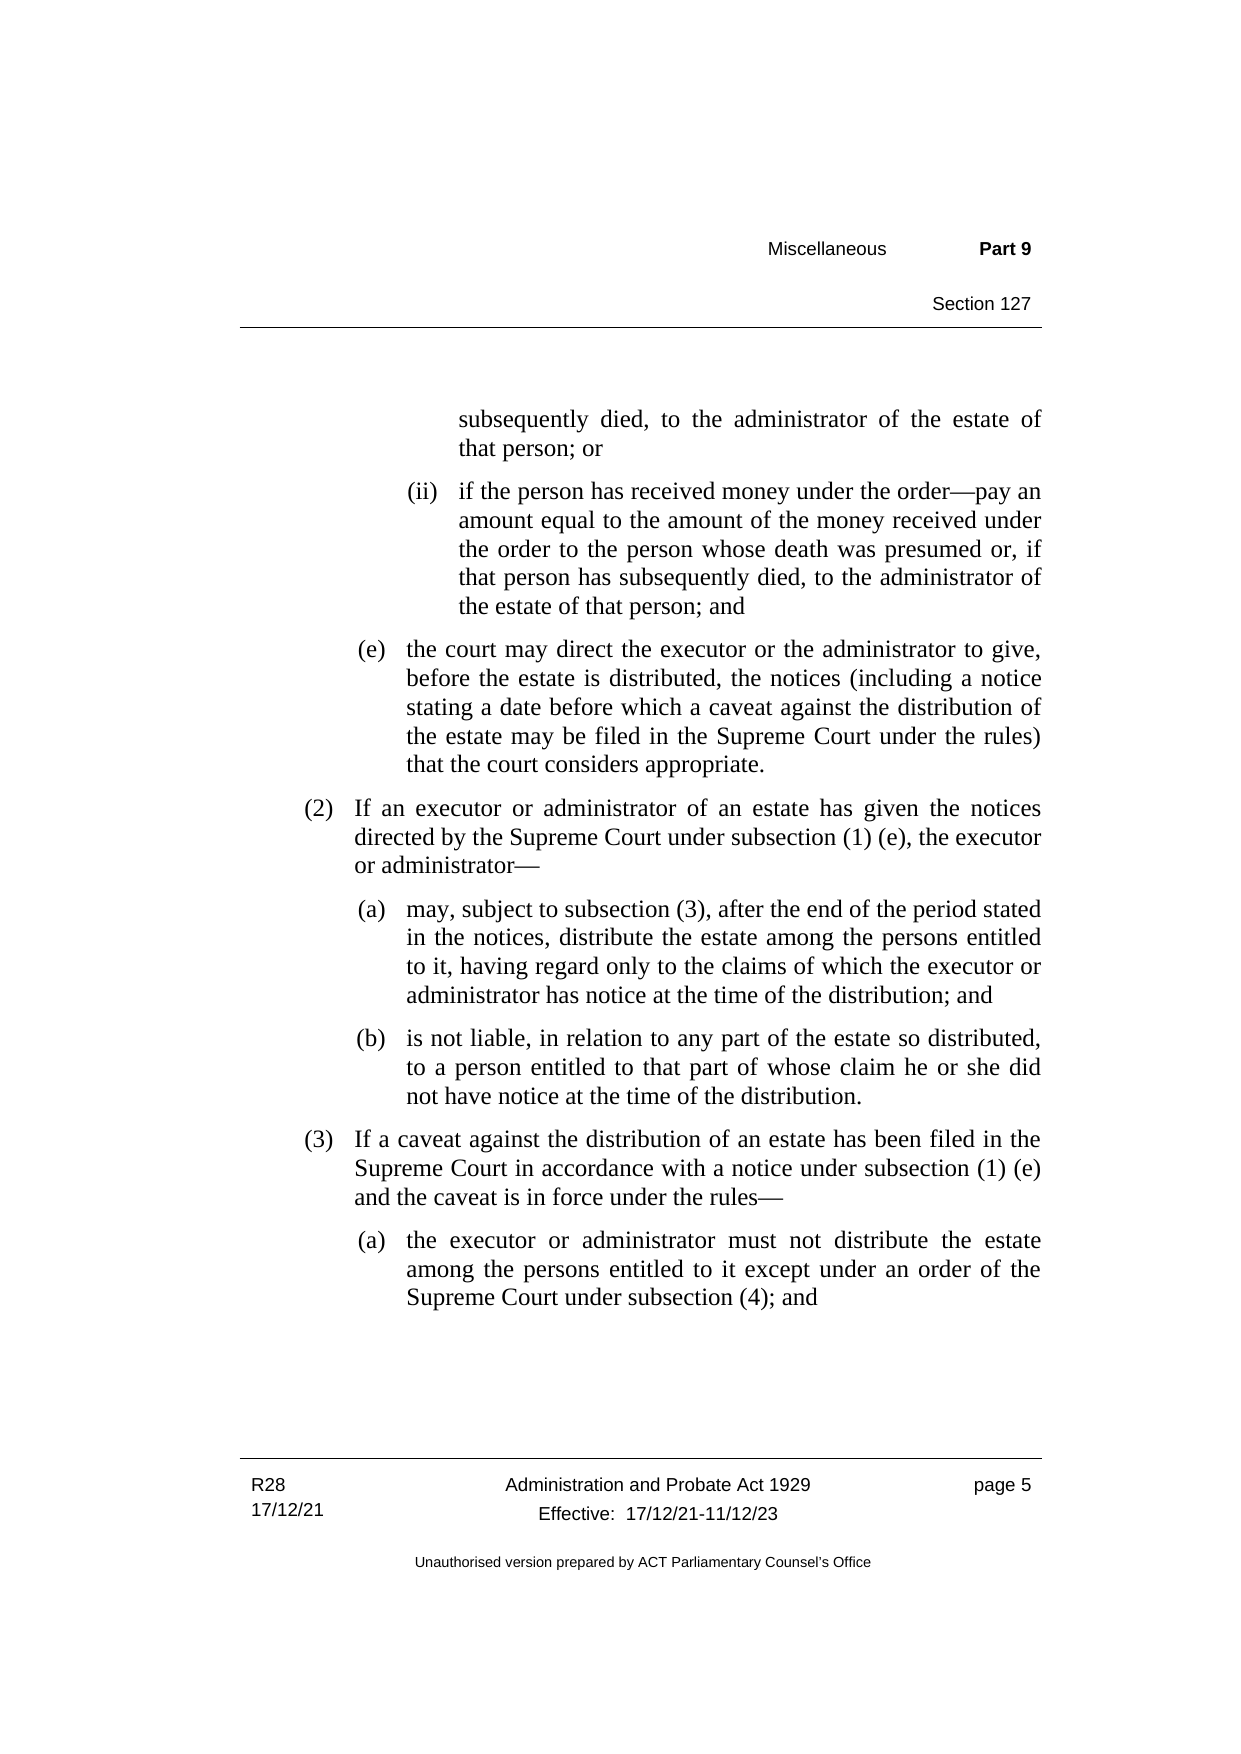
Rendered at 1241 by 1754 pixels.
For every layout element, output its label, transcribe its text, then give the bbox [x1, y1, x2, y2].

text (3) If a caveat against the distribution of an estate has been filed in the Supreme Court in accordance with a notice under subsection (1) (e) and the caveat is in force under the rules— [239, 1124, 1042, 1210]
text (2) If an executor or administrator of an estate has given the notices directed by the Supreme Court under subsection (1) (e), the executor or administrator— [239, 793, 1042, 879]
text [239, 404, 1042, 462]
text (a) may, subject to subsection (3), after the end of the period stated in the notices, distribute the estate among the persons entitled to it, having regard only to the claims of which the executor or administrator has notice at the time of the distribution; and [239, 894, 1042, 1009]
text (b) is not liable, in relation to any part of the estate so distributed, to a person entitled to that part of whose claim he or she did not have notice at the time of the distribution. [239, 1023, 1042, 1109]
text (ii) if the person has received money under the order—pay an amount equal to the amount of the money received under the order to the person whose death was presumed or, if that person has subsequently died, to the administrator of the estate of that person; and [239, 476, 1042, 620]
text (e) the court may direct the executor or the administrator to give, before the estate is distributed, the notices (including a notice stating a date before which a caveat against the distribution of the estate may be filed in the Supreme Court under the rules) that the court considers appropriate. [239, 634, 1042, 778]
text (a) the executor or administrator must not distribute the estate among the persons entitled to it except under an order of the Supreme Court under subsection (4); and [239, 1225, 1042, 1311]
